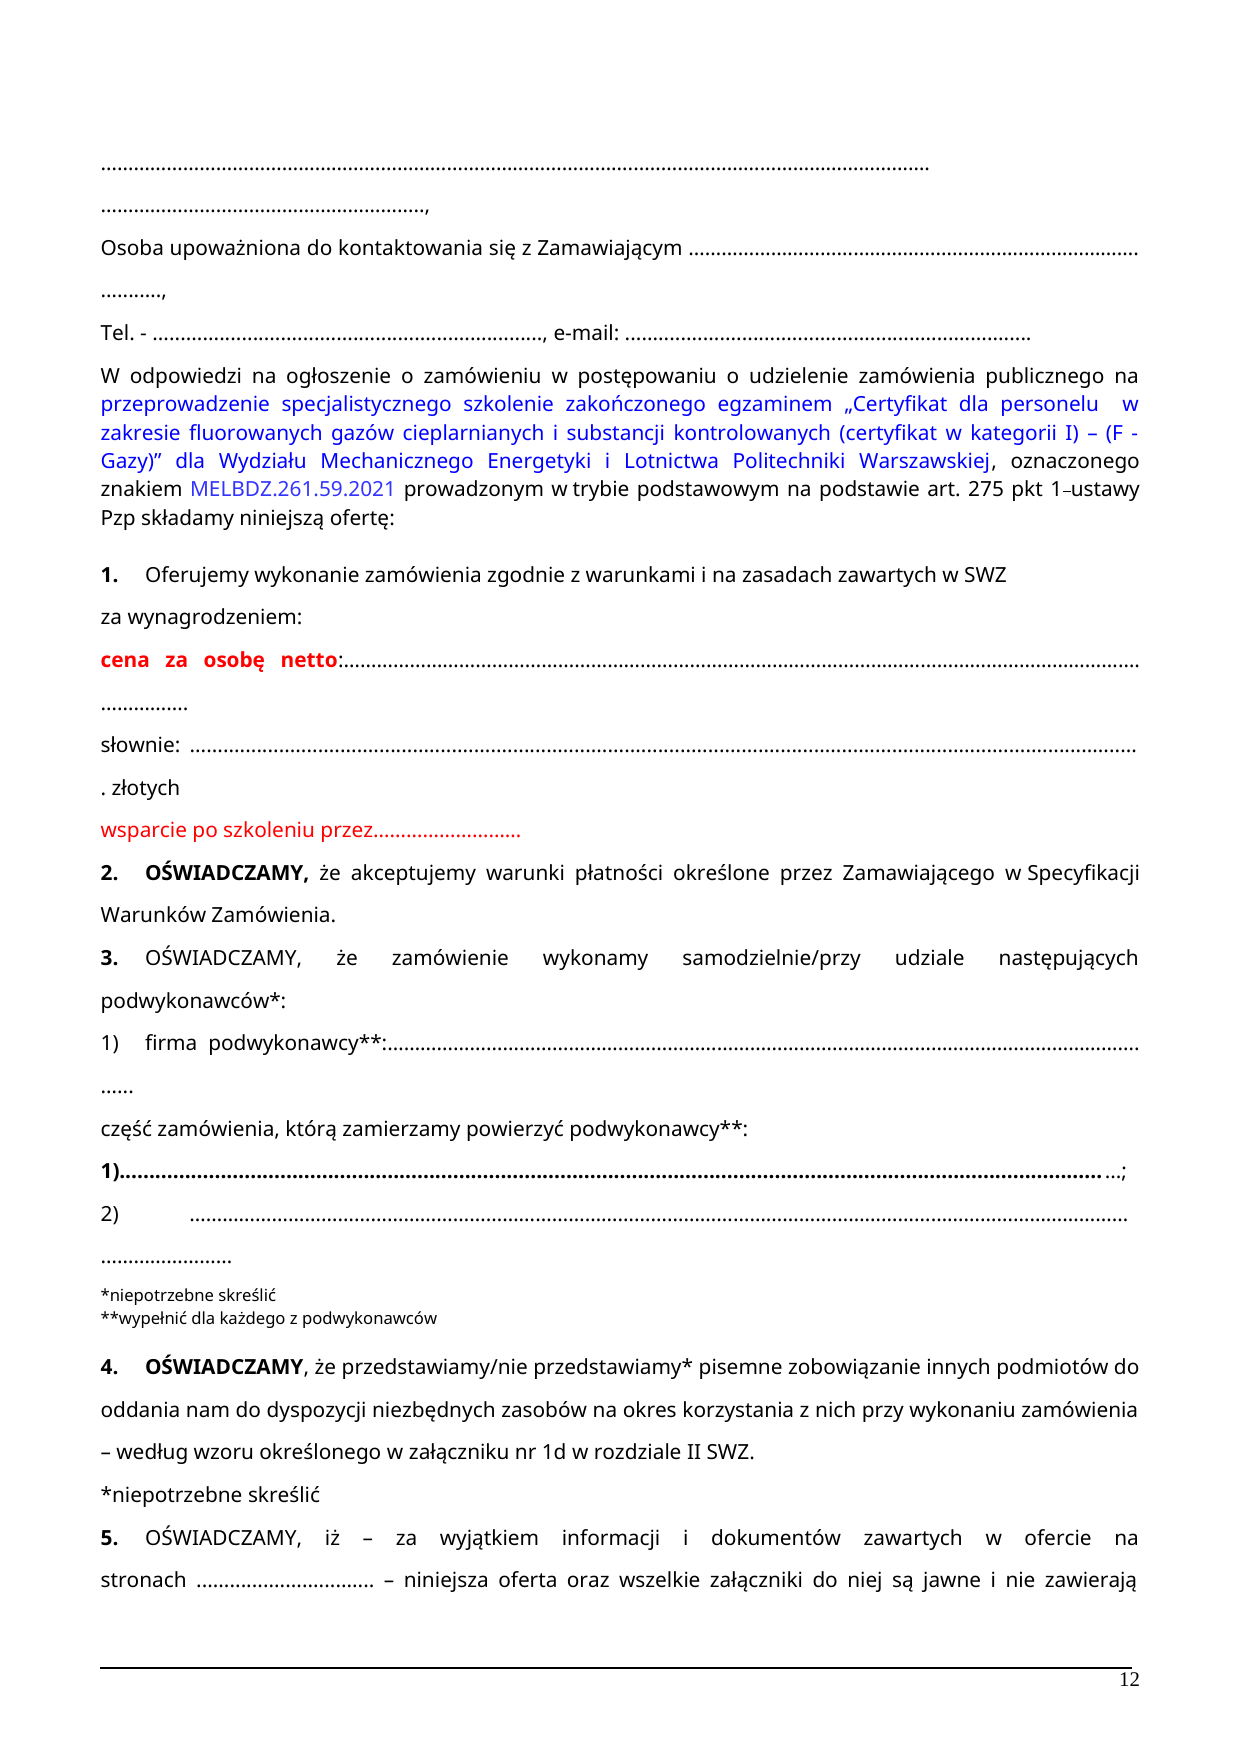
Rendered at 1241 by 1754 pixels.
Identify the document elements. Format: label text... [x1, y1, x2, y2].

text cena za osobę netto:……………………………………………………………………………………………………………………………….……………. [100, 645, 1140, 716]
text wsparcie po szkoleniu przez……………………… [100, 815, 1140, 844]
text słownie: ........................................................................................................................................................................... złotych [100, 730, 1140, 801]
list OŚWIADCZAMY, że przedstawiamy/nie przedstawiamy* pisemne zobowiązanie innych podmiotów do oddania nam do dyspozycji niezbędnych zasobów na okres korzystania z nich przy wykonaniu zamówienia – według wzoru określonego w załączniku nr 1d w rozdziale II SWZ. [100, 1352, 1140, 1466]
list OŚWIADCZAMY, że akceptujemy warunki płatności określone przez Zamawiającego w Specyfikacji Warunków Zamówienia. [100, 858, 1140, 929]
list OŚWIADCZAMY, że zamówienie wykonamy samodzielnie/przy udziale następujących podwykonawców*: [100, 943, 1140, 1014]
text *niepotrzebne skreślić [100, 1284, 1140, 1307]
text **wypełnić dla każdego z podwykonawców [100, 1307, 1140, 1329]
text W odpowiedzi na ogłoszenie o zamówieniu w postępowaniu o udzielenie zamówienia publicznego na przeprowadzenie specjalistycznego szkolenie zakończonego egzaminem „Certyfikat dla personelu w zakresie fluorowanych gazów cieplarnianych i substancji kontrolowanych (certyfikat w kategorii I) – (F - Gazy)” dla Wydziału Mechanicznego Energetyki i Lotnictwa Politechniki Warszawskiej, oznaczonego znakiem MELBDZ.261.59.2021 prowadzonym w trybie podstawowym na podstawie art. 275 pkt 1 ustawy Pzp składamy niniejszą ofertę: [100, 361, 1140, 531]
list Oferujemy wykonanie zamówienia zgodnie z warunkami i na zasadach zawartych w SWZ [100, 560, 1140, 588]
text Osoba upoważniona do kontaktowania się z Zamawiającym …………………………………………..…….…………………….…....…., [100, 233, 1140, 304]
text za wynagrodzeniem: [100, 602, 1140, 631]
text Tel. - ......................................................................, e-mail: ......................................................................... [100, 318, 1140, 347]
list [100, 1523, 1140, 1594]
text część zamówienia, którą zamierzamy powierzyć podwykonawcy**: [100, 1114, 1140, 1142]
list ...; [100, 1156, 1140, 1185]
text *niepotrzebne skreślić [100, 1480, 1140, 1508]
list …………………………………………………………………………………………………………………………………………………………………………… [100, 1199, 1140, 1270]
list firma podwykonawcy**:…………………………………………………………………………………………………….………………….…... [100, 1028, 1140, 1099]
text ……………………………………………………………………………………...…………………………………………….………………………………………………….., [100, 148, 1140, 219]
